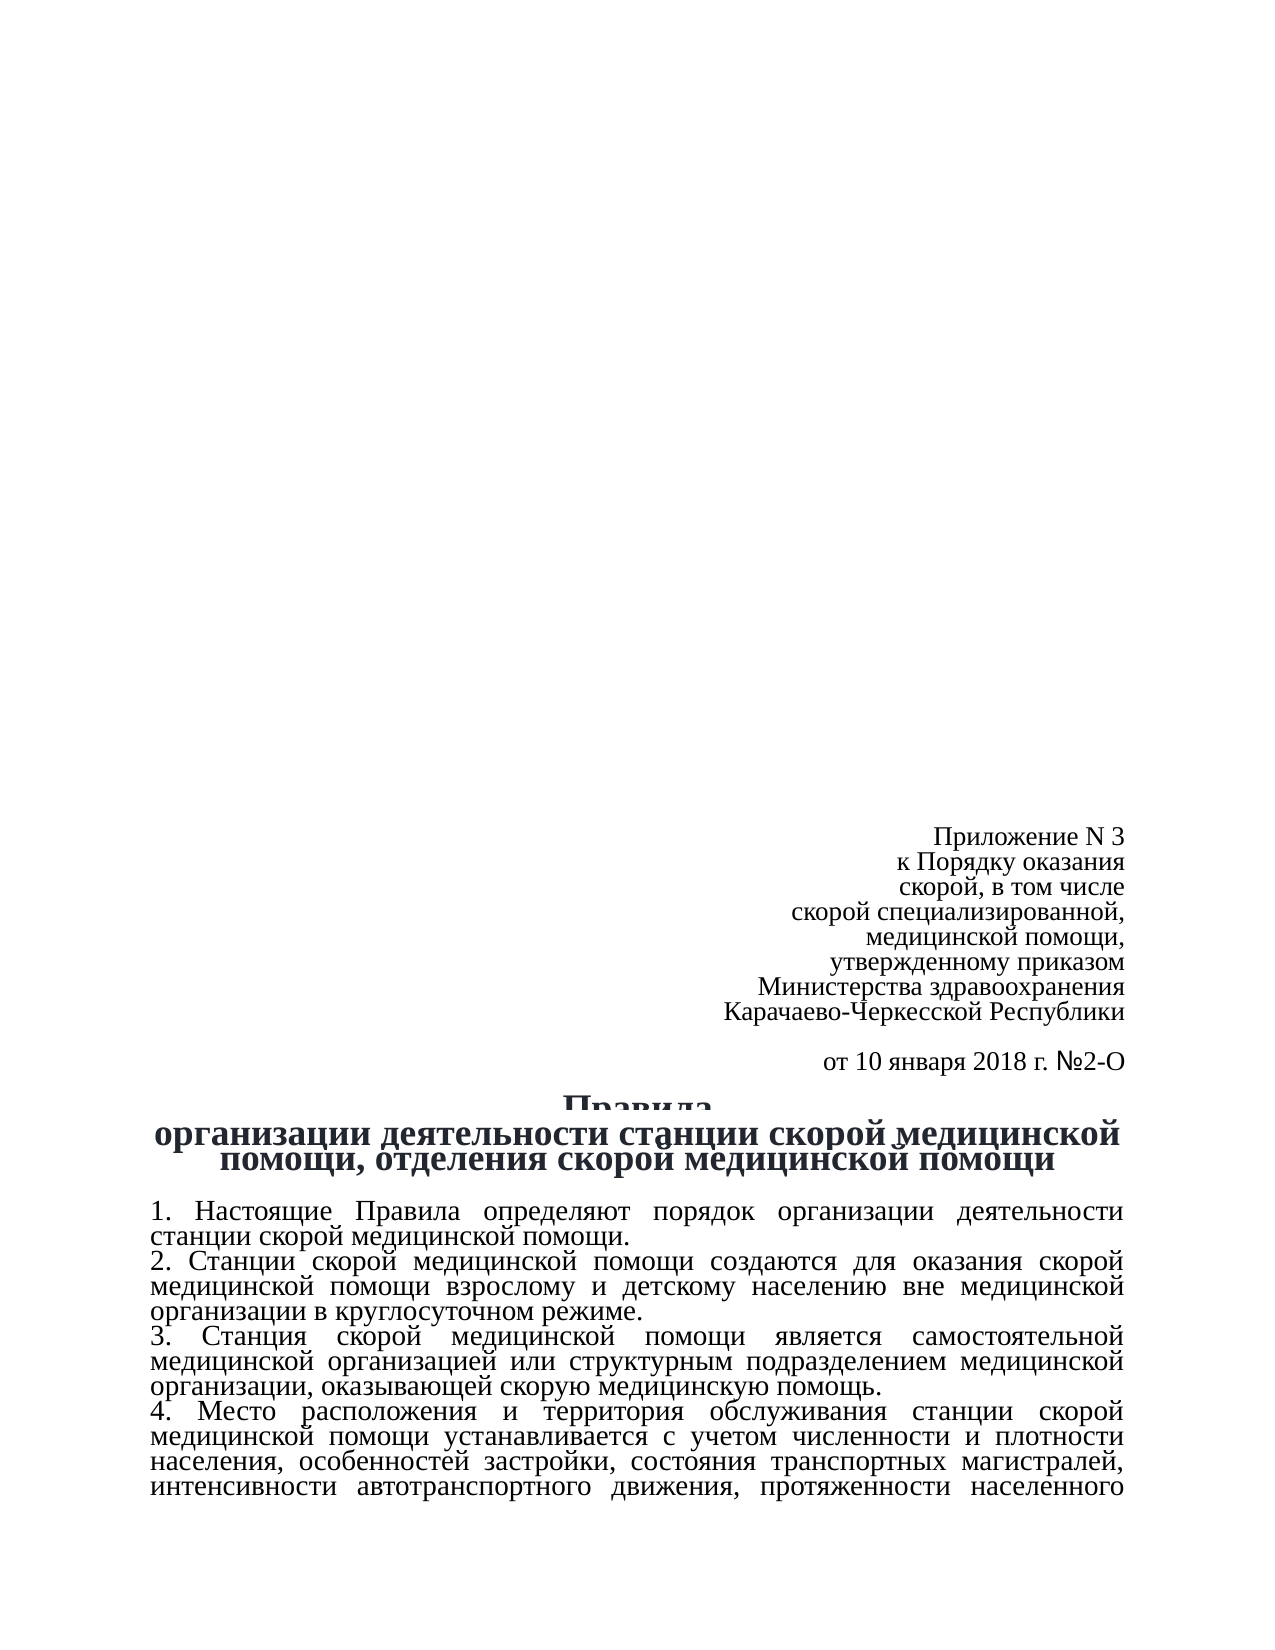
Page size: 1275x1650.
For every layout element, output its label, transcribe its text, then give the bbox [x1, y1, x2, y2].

text Министерства здравоохранения [150, 975, 1125, 1000]
text к Порядку оказания [150, 850, 1125, 875]
text Карачаево-Черкесской Республики [150, 1000, 1125, 1025]
text от 10 января 2018 г. №2-О [150, 1050, 1125, 1075]
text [150, 1400, 1125, 1500]
text скорой специализированной, [150, 900, 1125, 925]
text Правила организации деятельности станции скорой медицинской помощи, отделения скорой медицинской помощи [713, 1100, 1125, 1175]
text 2. Станции скорой медицинской помощи создаются для оказания скорой медицинской помощи взрослому и детскому населению вне медицинской организации в круглосуточном режиме. [150, 1250, 1125, 1325]
text 3. Станция скорой медицинской помощи является самостоятельной медицинской организацией или структурным подразделением медицинской организации, оказывающей скорую медицинскую помощь. [150, 1325, 1125, 1400]
text медицинской помощи, [150, 925, 1125, 950]
text 1. Настоящие Правила определяют порядок организации деятельности станции скорой медицинской помощи. [150, 1200, 1125, 1250]
text утвержденному приказом [150, 950, 1125, 975]
text Правила организации деятельности станции скорой медицинской помощи, отделения скорой медицинской помощи [150, 1100, 562, 1175]
text скорой, в том числе [150, 875, 1125, 900]
text Приложение N 3 [150, 825, 1125, 850]
